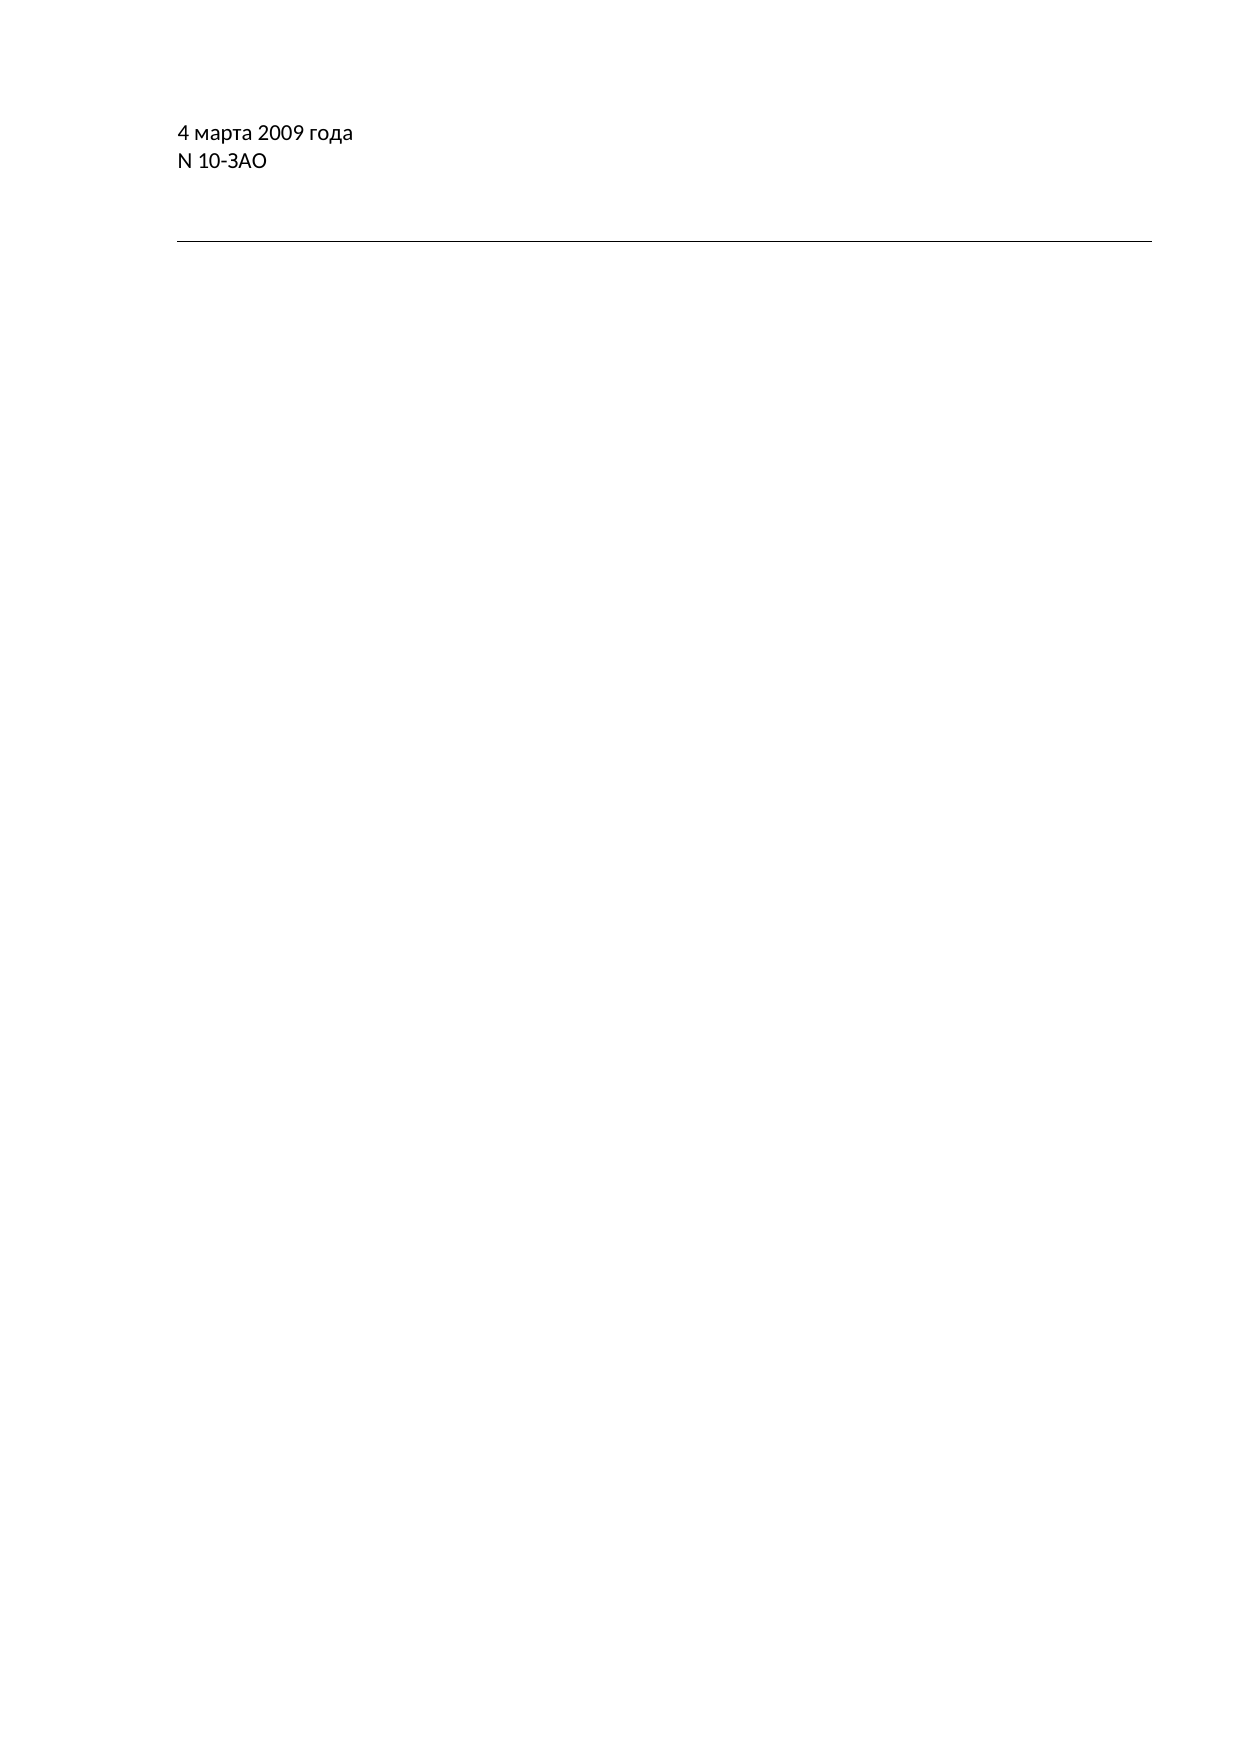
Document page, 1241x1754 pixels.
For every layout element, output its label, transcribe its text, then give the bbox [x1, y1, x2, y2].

text 4 марта 2009 года [177, 118, 1152, 146]
text N 10-ЗАО [177, 146, 1152, 174]
